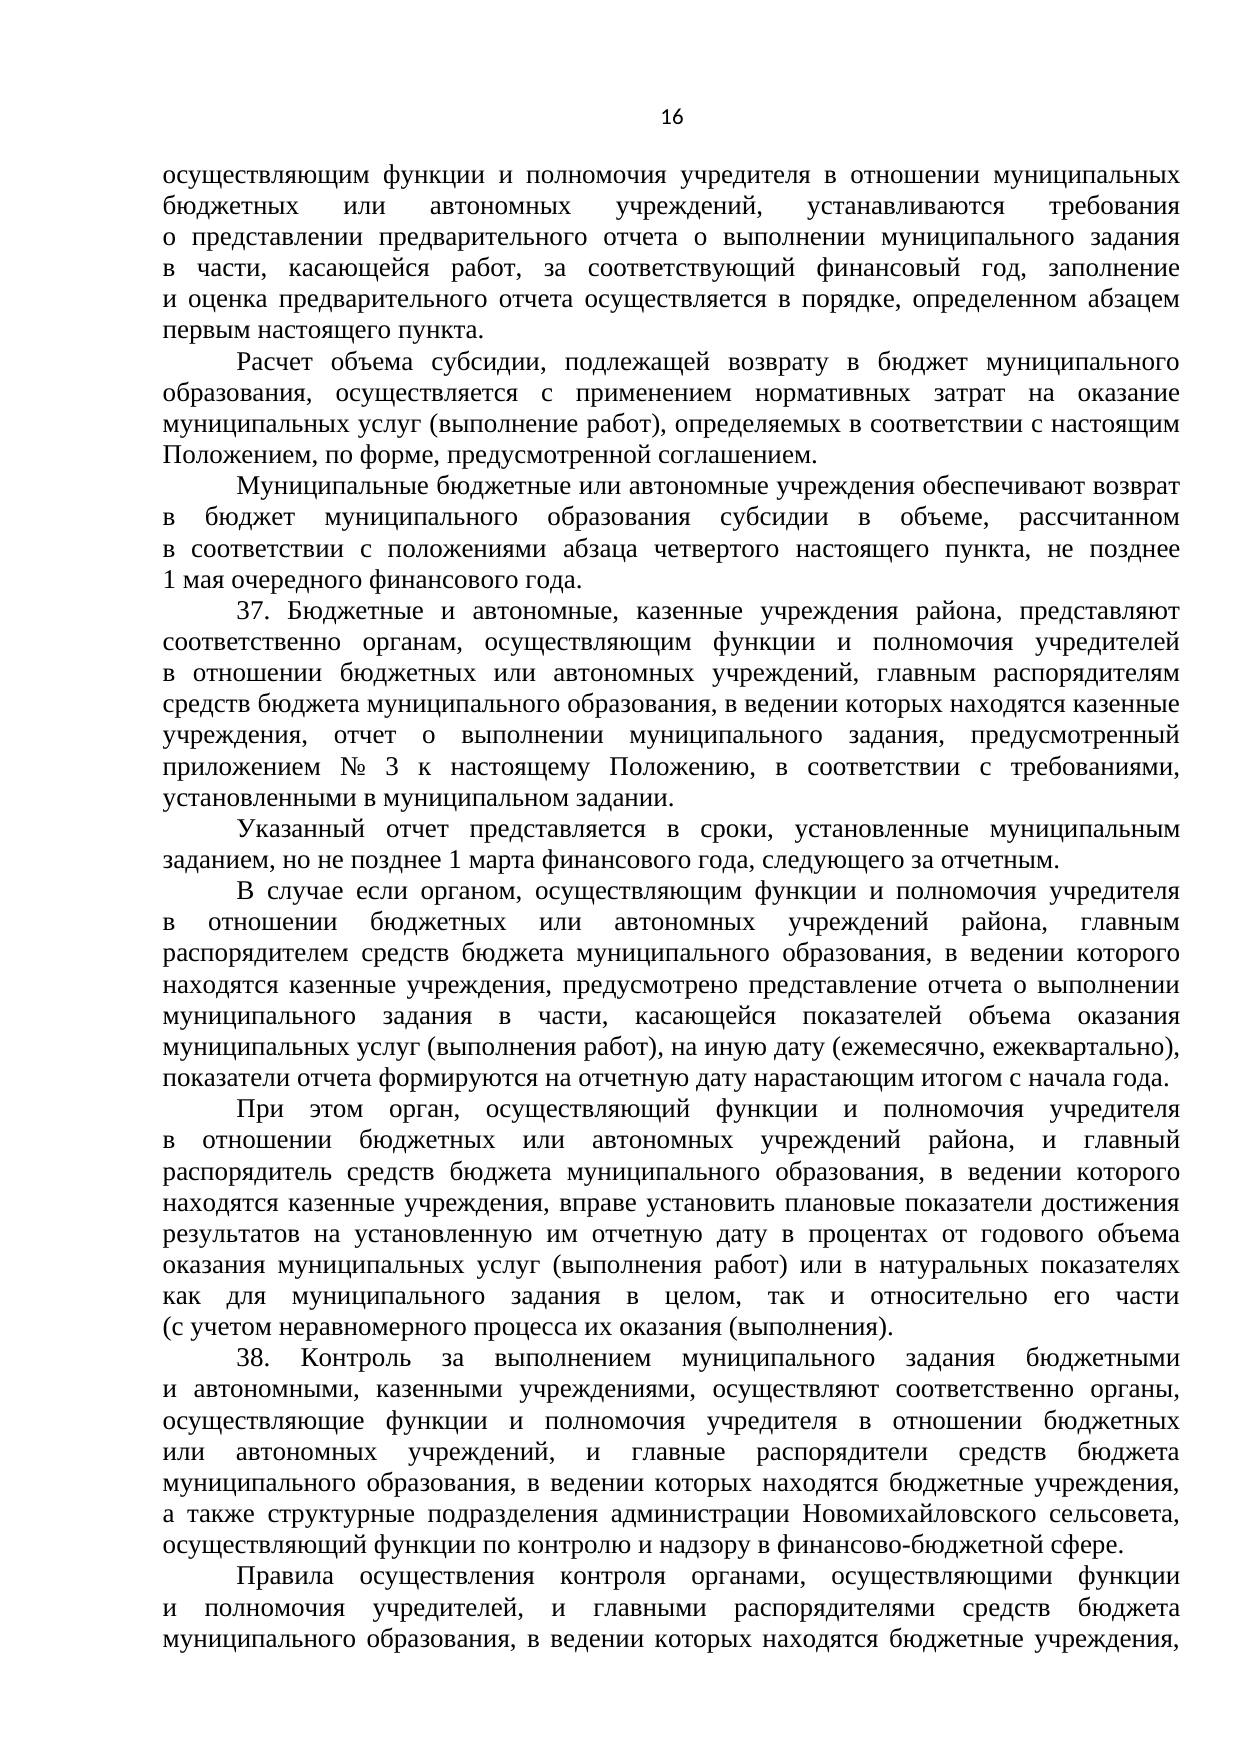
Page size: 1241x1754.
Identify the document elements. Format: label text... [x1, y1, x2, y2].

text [162, 158, 1181, 345]
text При этом орган, осуществляющий функции и полномочия учредителя в отношении бюджетных или автономных учреждений района, и главный распорядитель средств бюджета муниципального образования, в ведении которого находятся казенные учреждения, вправе установить плановые показатели достижения результатов на установленную им отчетную дату в процентах от годового объема оказания муниципальных услуг (выполнения работ) или в натуральных показателях как для муниципального задания в целом, так и относительно его части (с учетом неравномерного процесса их оказания (выполнения). [162, 1092, 1181, 1341]
text Расчет объема субсидии, подлежащей возврату в бюджет муниципального образования, осуществляется с применением нормативных затрат на оказание муниципальных услуг (выполнение работ), определяемых в соответствии с настоящим Положением, по форме, предусмотренной соглашением. [162, 345, 1181, 469]
text 37. Бюджетные и автономные, казенные учреждения района, представляют соответственно органам, осуществляющим функции и полномочия учредителей в отношении бюджетных или автономных учреждений, главным распорядителям средств бюджета муниципального образования, в ведении которых находятся казенные учреждения, отчет о выполнении муниципального задания, предусмотренный приложением № 3 к настоящему Положению, в соответствии с требованиями, установленными в муниципальном задании. [162, 594, 1181, 812]
text Муниципальные бюджетные или автономные учреждения обеспечивают возврат в бюджет муниципального образования субсидии в объеме, рассчитанном в соответствии с положениями абзаца четвертого настоящего пункта, не позднее 1 мая очередного финансового года. [162, 469, 1181, 594]
text 38. Контроль за выполнением муниципального задания бюджетными и автономными, казенными учреждениями, осуществляют соответственно органы, осуществляющие функции и полномочия учредителя в отношении бюджетных или автономных учреждений, и главные распорядители средств бюджета муниципального образования, в ведении которых находятся бюджетные учреждения, а также структурные подразделения администрации Новомихайловского сельсовета, осуществляющий функции по контролю и надзору в финансово-бюджетной сфере. [162, 1341, 1181, 1559]
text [162, 1559, 1181, 1653]
text Указанный отчет представляется в сроки, установленные муниципальным заданием, но не позднее 1 марта финансового года, следующего за отчетным. [162, 812, 1181, 874]
text В случае если органом, осуществляющим функции и полномочия учредителя в отношении бюджетных или автономных учреждений района, главным распорядителем средств бюджета муниципального образования, в ведении которого находятся казенные учреждения, предусмотрено представление отчета о выполнении муниципального задания в части, касающейся показателей объема оказания муниципальных услуг (выполнения работ), на иную дату (ежемесячно, ежеквартально), показатели отчета формируются на отчетную дату нарастающим итогом с начала года. [162, 874, 1181, 1092]
